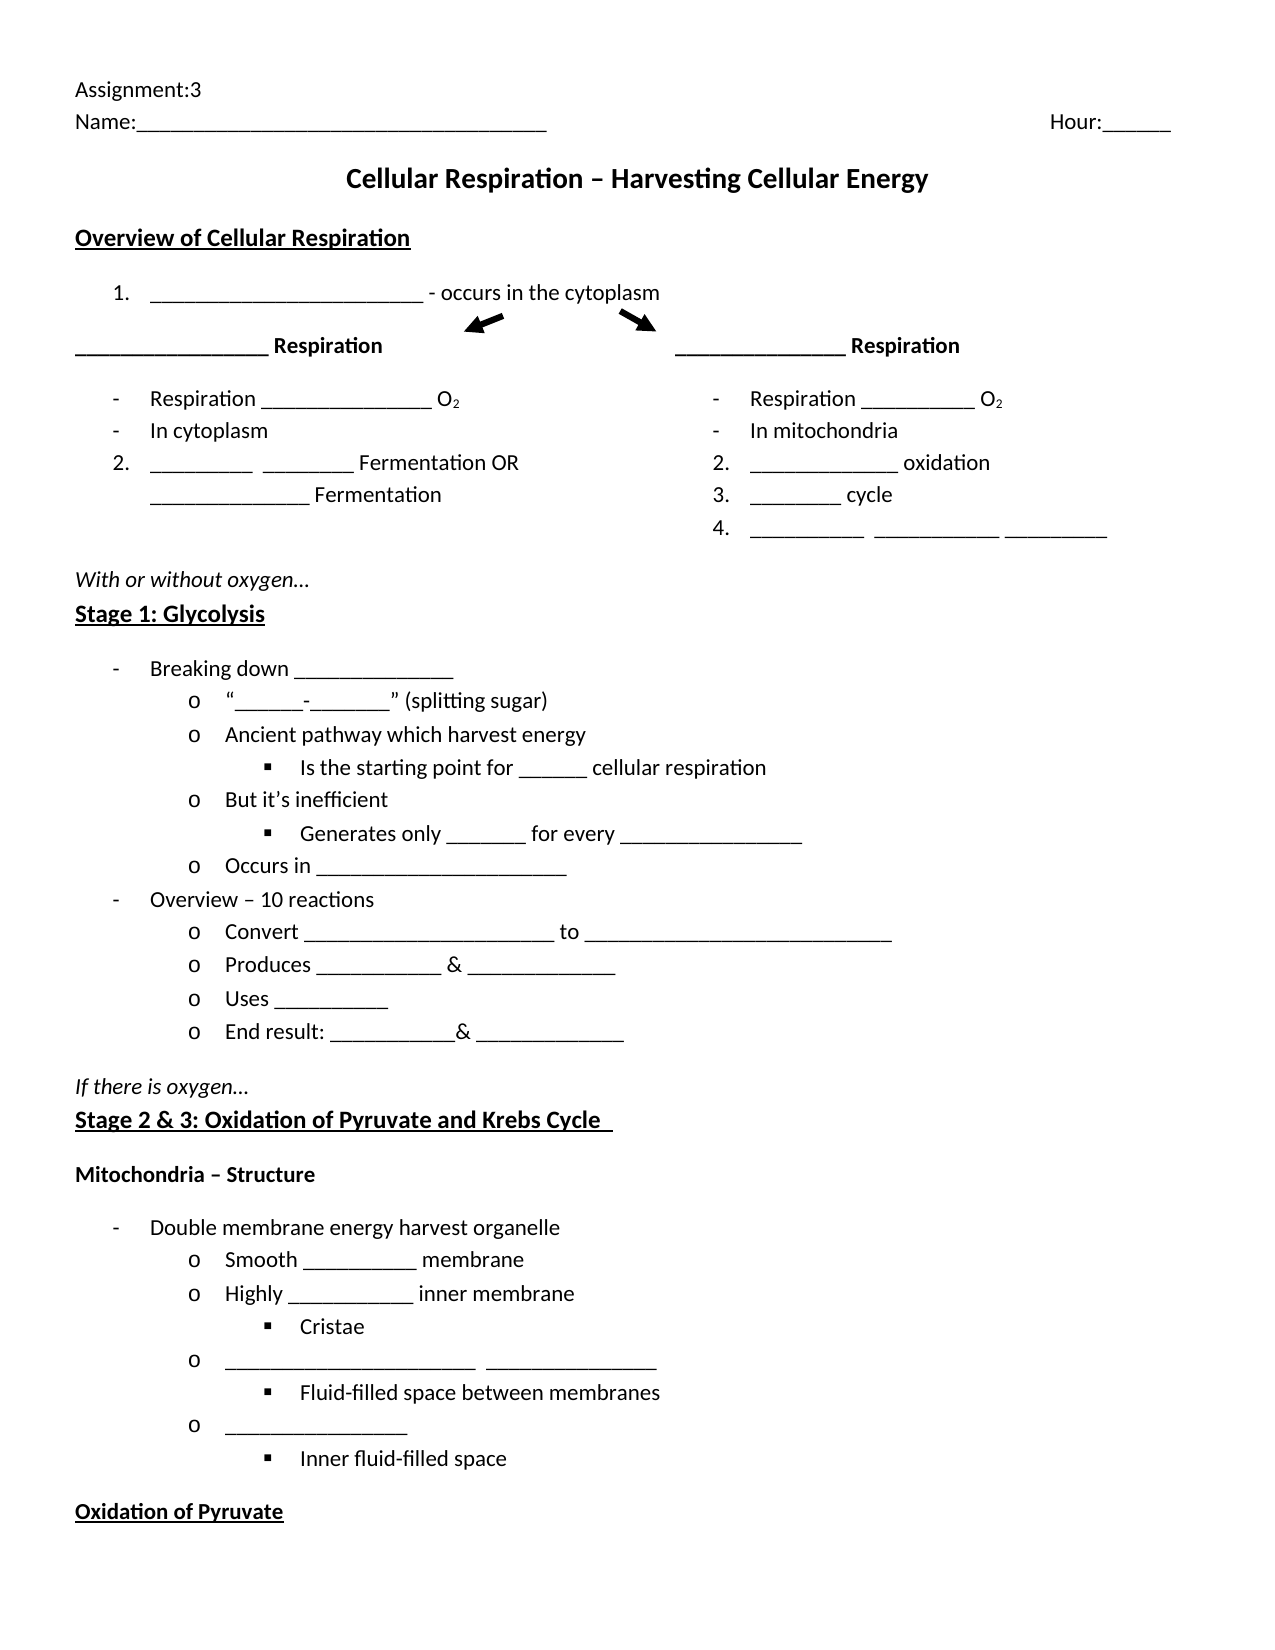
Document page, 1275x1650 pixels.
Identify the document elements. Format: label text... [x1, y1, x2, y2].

list Respiration __________ O2 [712, 384, 1200, 412]
list In mitochondria [712, 416, 1200, 444]
text _______________ Respiration [675, 331, 1200, 359]
text Overview of Cellular Respiration [75, 222, 1200, 252]
list But it’s inefficient [187, 785, 1200, 814]
list ______________________ _______________ [187, 1345, 1200, 1374]
text Cellular Respiration – Harvesting Cellular Energy [75, 160, 1200, 196]
list __________ ___________ _________ [712, 513, 1200, 541]
text _________________ Respiration [75, 331, 600, 359]
list Respiration _______________ O2 [112, 384, 600, 412]
text Assignment:3 Name:____________________________________ Hour:______ [75, 75, 1200, 135]
list Uses __________ [187, 984, 1200, 1013]
list ________________ [187, 1410, 1200, 1439]
list Generates only _______ for every ________________ [262, 819, 1200, 847]
list Smooth __________ membrane [187, 1245, 1200, 1274]
list “______-_______” (splitting sugar) [187, 686, 1200, 715]
list End result: ___________& _____________ [187, 1017, 1200, 1047]
list Inner fluid-filled space [262, 1444, 1200, 1472]
text Oxidation of Pyruvate [75, 1497, 1200, 1525]
list Highly ___________ inner membrane [187, 1279, 1200, 1308]
list Cristae [262, 1312, 1200, 1341]
list ________ cycle [712, 480, 1200, 508]
list _____________ oxidation [712, 448, 1200, 476]
list Fluid-filled space between membranes [262, 1378, 1200, 1406]
list Occurs in ______________________ [187, 851, 1200, 880]
list In cytoplasm [112, 416, 600, 444]
list Is the starting point for ______ cellular respiration [262, 753, 1200, 781]
text If there is oxygen… Stage 2 & 3: Oxidation of Pyruvate and Krebs Cycle [75, 1072, 1200, 1135]
text Mitochondria – Structure [75, 1160, 1200, 1188]
list Convert ______________________ to ___________________________ [187, 917, 1200, 946]
list Overview – 10 reactions [112, 885, 1200, 913]
list Produces ___________ & _____________ [187, 950, 1200, 979]
list Breaking down ______________ [112, 654, 1200, 682]
list Double membrane energy harvest organelle [112, 1213, 1200, 1241]
text With or without oxygen… Stage 1: Glycolysis [75, 566, 1200, 629]
list ________________________ - occurs in the cytoplasm [112, 278, 1200, 306]
list _________ ________ Fermentation OR ______________ Fermentation [112, 448, 600, 508]
list Ancient pathway which harvest energy [187, 720, 1200, 749]
